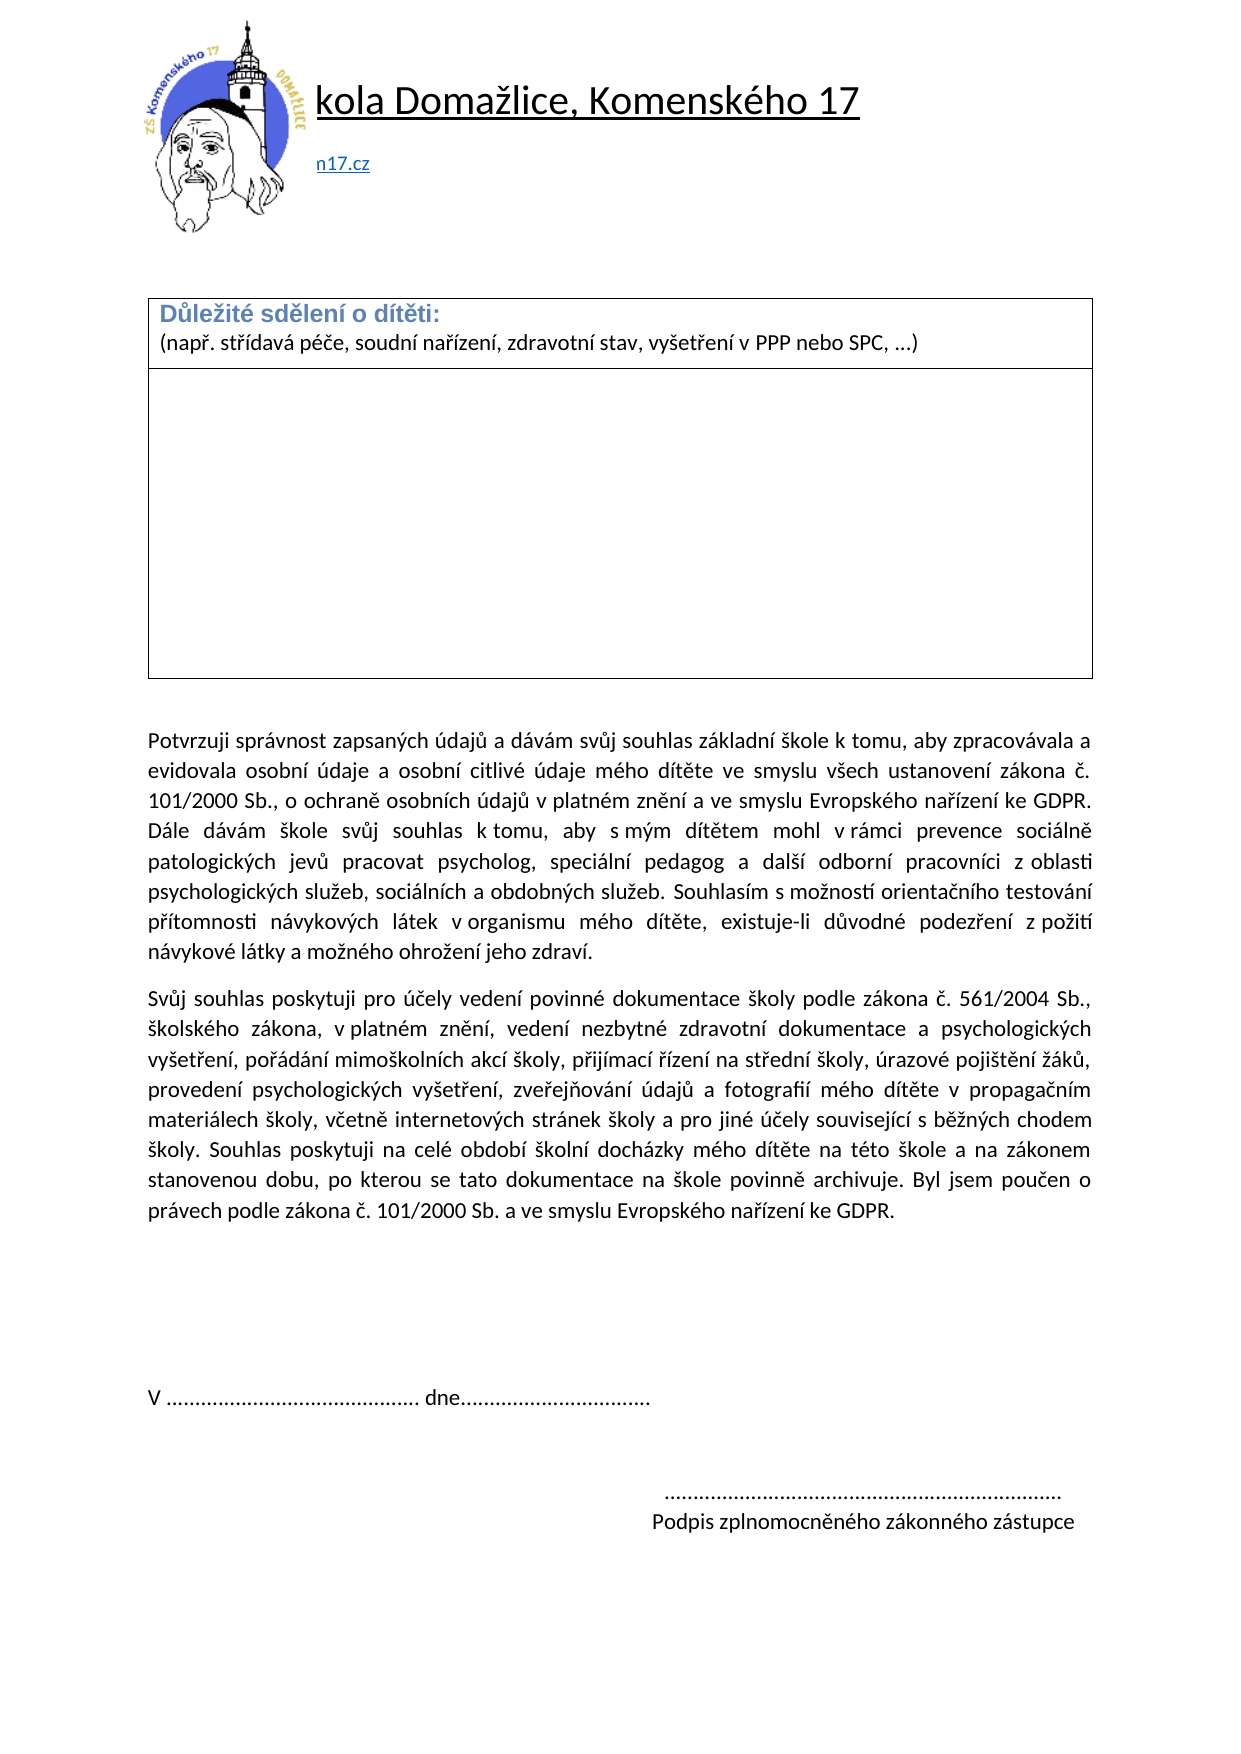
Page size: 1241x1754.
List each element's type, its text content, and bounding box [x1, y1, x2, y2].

text V ............................................ dne................................. [148, 1383, 1093, 1411]
text Svůj souhlas poskytuji pro účely vedení povinné dokumentace školy podle zákona č. 561/2004 Sb., školského zákona, v platném znění, vedení nezbytné zdravotní dokumentace a psychologických vyšetření, pořádání mimoškolních akcí školy, přijímací řízení na střední školy, úrazové pojištění žáků, provedení psychologických vyšetření, zveřejňování údajů a fotografií mého dítěte v propagačním materiálech školy, včetně internetových stránek školy a pro jiné účely související s běžných chodem školy. Souhlas poskytuji na celé období školní docházky mého dítěte na této škole a na zákonem stanovenou dobu, po kterou se tato dokumentace na škole povinně archivuje. Byl jsem poučen o právech podle zákona č. 101/2000 Sb. a ve smyslu Evropského nařízení ke GDPR. [148, 984, 1093, 1224]
table_header Důležité sdělení o dítěti: (např. střídavá péče, soudní nařízení, zdravotní stav, vyšetření v PPP nebo SPC, ...) [149, 299, 1092, 368]
text Potvrzuji správnost zapsaných údajů a dávám svůj souhlas základní škole k tomu, aby zpracovávala a evidovala osobní údaje a osobní citlivé údaje mého dítěte ve smyslu všech ustanovení zákona č. 101/2000 Sb., o ochraně osobních údajů v platném znění a ve smyslu Evropského nařízení ke GDPR. Dále dávám škole svůj souhlas k tomu, aby s mým dítětem mohl v rámci prevence sociálně patologických jevů pracovat psycholog, speciální pedagog a další odborní pracovníci z oblasti psychologických služeb, sociálních a obdobných služeb. Souhlasím s možností orientačního testování přítomnosti návykových látek v organismu mého dítěte, existuje-li důvodné podezření z požití návykové látky a možného ohrožení jeho zdraví. [148, 726, 1093, 965]
table_cell [149, 369, 1092, 678]
picture [116, 15, 317, 241]
text ..................................................................... Podpis zplnomocněného zákonného zástupce [148, 1477, 1093, 1535]
